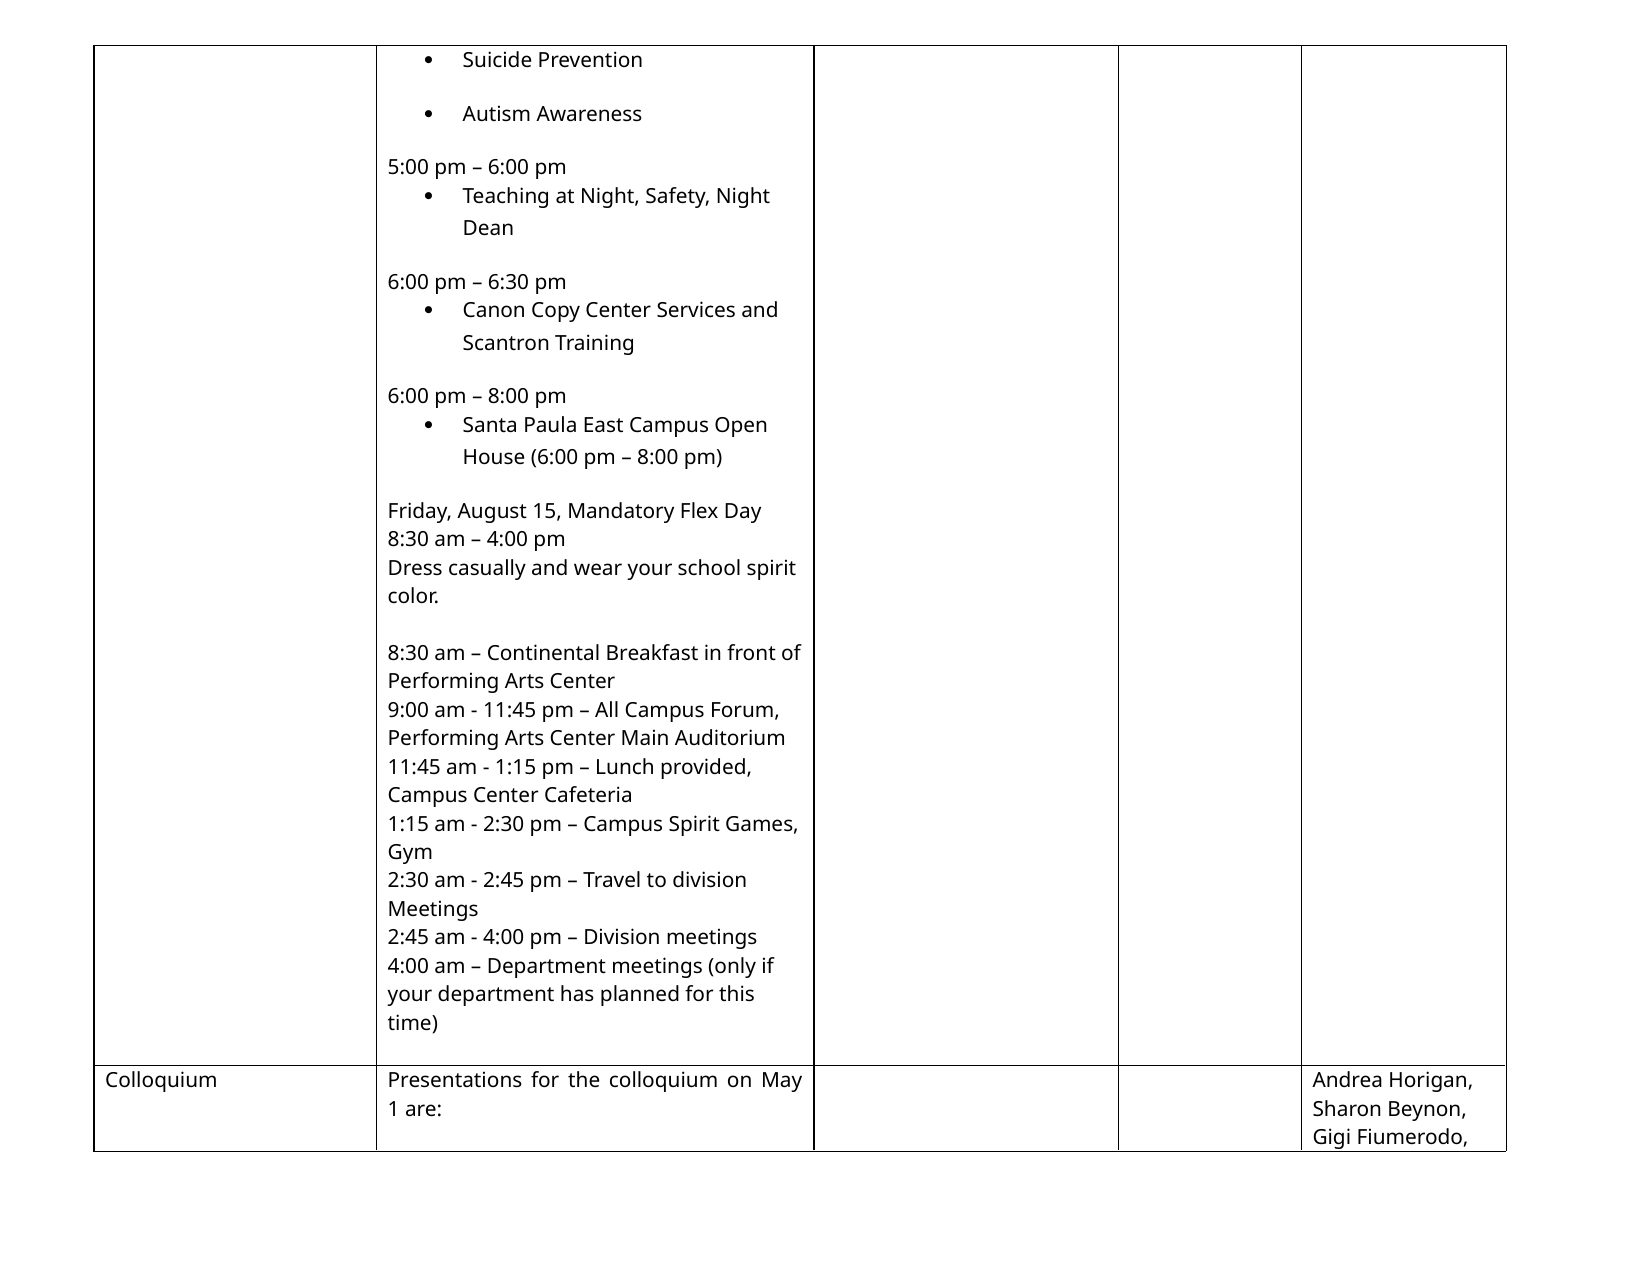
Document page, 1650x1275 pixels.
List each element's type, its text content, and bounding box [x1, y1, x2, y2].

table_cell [1301, 1065, 1506, 1151]
table_cell [1119, 46, 1301, 1065]
table_cell Colloquium [95, 1066, 376, 1151]
table_cell [815, 46, 1118, 1065]
table_cell [814, 1066, 1118, 1151]
table_cell [1118, 1066, 1301, 1151]
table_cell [377, 46, 813, 1065]
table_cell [376, 1066, 814, 1151]
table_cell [95, 46, 376, 1065]
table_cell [1302, 46, 1506, 1065]
